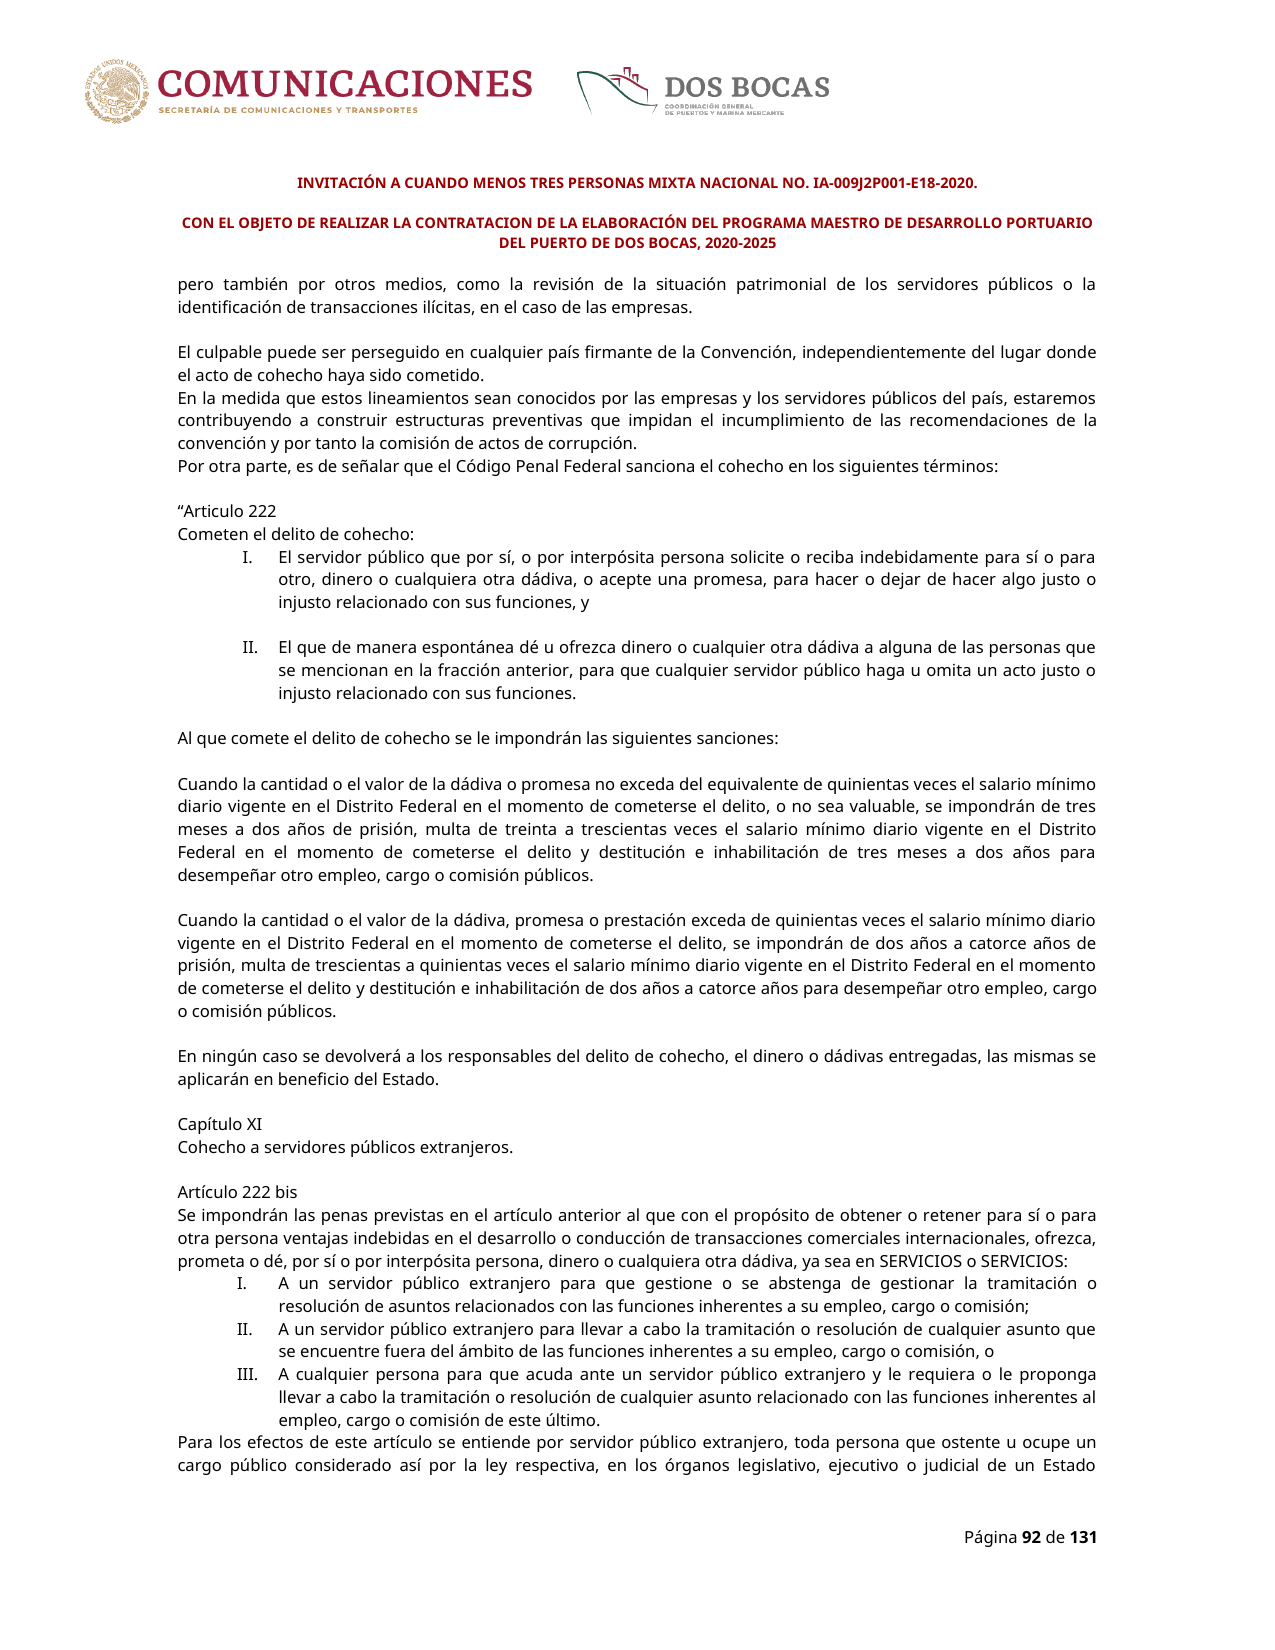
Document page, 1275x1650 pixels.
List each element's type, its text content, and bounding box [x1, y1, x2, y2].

text En la medida que estos lineamientos sean conocidos por las empresas y los servidores públicos del país, estaremos contribuyendo a construir estructuras preventivas que impidan el incumplimiento de las recomendaciones de la convención y por tanto la comisión de actos de corrupción. [177, 386, 1098, 454]
text Cuando la cantidad o el valor de la dádiva, promesa o prestación exceda de quinientas veces el salario mínimo diario vigente en el Distrito Federal en el momento de cometerse el delito, se impondrán de dos años a catorce años de prisión, multa de trescientas a quinientas veces el salario mínimo diario vigente en el Distrito Federal en el momento de cometerse el delito y destitución e inhabilitación de dos años a catorce años para desempeñar otro empleo, cargo o comisión públicos. [177, 908, 1098, 1022]
text Cuando la cantidad o el valor de la dádiva o promesa no exceda del equivalente de quinientas veces el salario mínimo diario vigente en el Distrito Federal en el momento de cometerse el delito, o no sea valuable, se impondrán de tres meses a dos años de prisión, multa de treinta a trescientas veces el salario mínimo diario vigente en el Distrito Federal en el momento de cometerse el delito y destitución e inhabilitación de tres meses a dos años para desempeñar otro empleo, cargo o comisión públicos. [177, 772, 1098, 886]
text Capítulo XI [177, 1113, 1098, 1136]
picture [577, 67, 829, 115]
text Por otra parte, es de señalar que el Código Penal Federal sanciona el cohecho en los siguientes términos: [177, 454, 1098, 477]
list A cualquier persona para que acuda ante un servidor público extranjero y le requiera o le proponga llevar a cabo la tramitación o resolución de cualquier asunto relacionado con las funciones inherentes al empleo, cargo o comisión de este último. [237, 1363, 1098, 1431]
text Al que comete el delito de cohecho se le impondrán las siguientes sanciones: [177, 727, 1098, 749]
list El que de manera espontánea dé u ofrezca dinero o cualquier otra dádiva a alguna de las personas que se mencionan en la fracción anterior, para que cualquier servidor público haga u omita un acto justo o injusto relacionado con sus funciones. [242, 636, 1098, 704]
text El culpable puede ser perseguido en cualquier país firmante de la Convención, independientemente del lugar donde el acto de cohecho haya sido cometido. [177, 341, 1098, 386]
picture [80, 51, 536, 134]
text Cohecho a servidores públicos extranjeros. [177, 1136, 1098, 1158]
list El servidor público que por sí, o por interpósita persona solicite o reciba indebidamente para sí o para otro, dinero o cualquiera otra dádiva, o acepte una promesa, para hacer o dejar de hacer algo justo o injusto relacionado con sus funciones, y [242, 545, 1098, 613]
text En ningún caso se devolverá a los responsables del delito de cohecho, el dinero o dádivas entregadas, las mismas se aplicarán en beneficio del Estado. [177, 1045, 1098, 1090]
list A un servidor público extranjero para llevar a cabo la tramitación o resolución de cualquier asunto que se encuentre fuera del ámbito de las funciones inherentes a su empleo, cargo o comisión, o [237, 1317, 1098, 1363]
text Cometen el delito de cohecho: [177, 522, 1098, 545]
text Se impondrán las penas previstas en el artículo anterior al que con el propósito de obtener o retener para sí o para otra persona ventajas indebidas en el desarrollo o conducción de transacciones comerciales internacionales, ofrezca, prometa o dé, por sí o por interpósita persona, dinero o cualquiera otra dádiva, ya sea en SERVICIOS o SERVICIOS: [177, 1204, 1098, 1272]
text Artículo 222 bis [177, 1181, 1098, 1204]
text “Articulo 222 [177, 500, 1098, 522]
list A un servidor público extranjero para que gestione o se abstenga de gestionar la tramitación o resolución de asuntos relacionados con las funciones inherentes a su empleo, cargo o comisión; [237, 1272, 1098, 1317]
